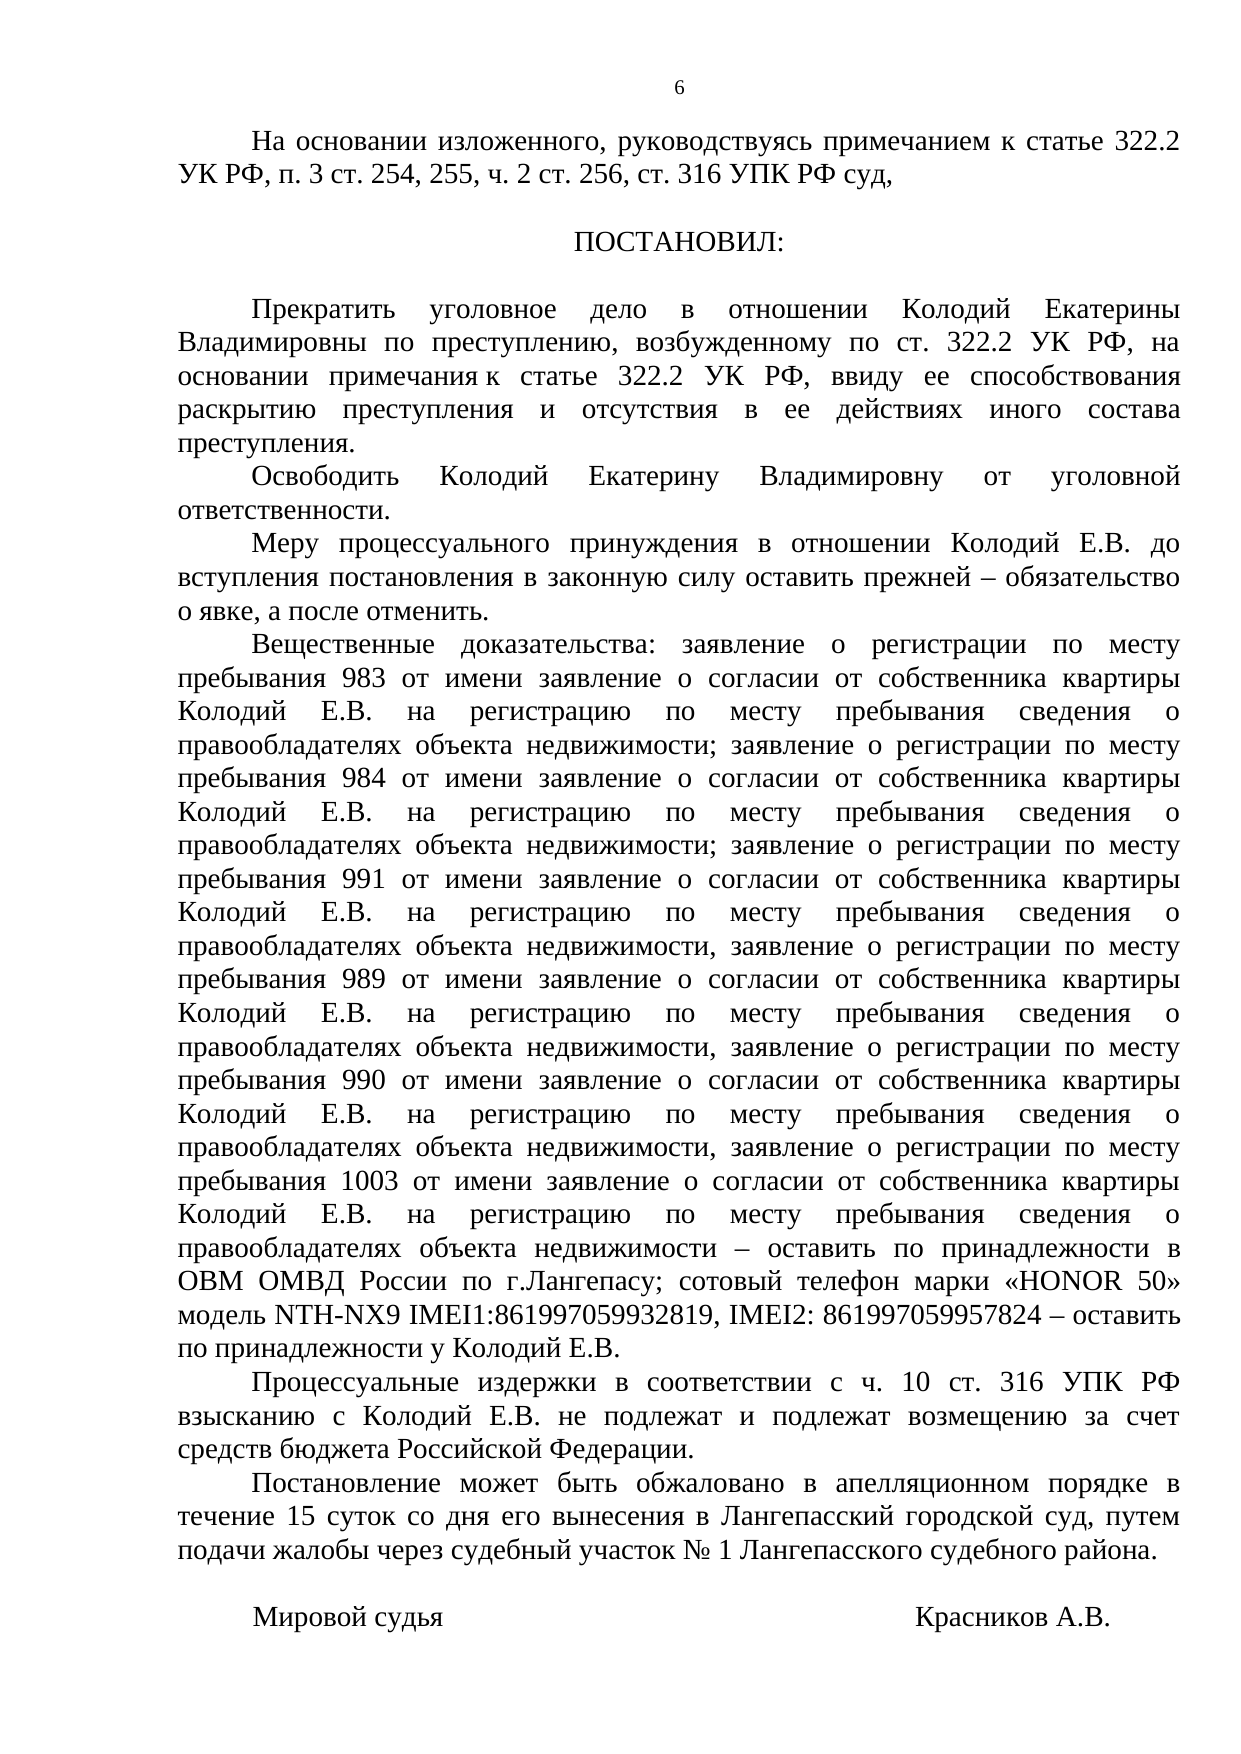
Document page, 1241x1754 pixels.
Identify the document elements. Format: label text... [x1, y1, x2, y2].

text ПОСТАНОВИЛ: [177, 224, 1181, 257]
text На основании изложенного, руководствуясь примечанием к статье 322.2 УК РФ, п. 3 ст. 254, 255, ч. 2 ст. 256, ст. 316 УПК РФ суд, [177, 123, 1181, 190]
text Освободить Колодий Екатерину Владимировну от уголовной ответственности. [177, 458, 1181, 526]
text Процессуальные издержки в соответствии с ч. 10 ст. 316 УПК РФ взысканию с Колодий Е.В. не подлежат и подлежат возмещению за счет средств бюджета Российской Федерации. [177, 1364, 1181, 1465]
text Мировой судья Красников А.В. [177, 1599, 1181, 1632]
text Прекратить уголовное дело в отношении Колодий Екатерины Владимировны по преступлению, возбужденному по ст. 322.2 УК РФ, на основании примечания к статье 322.2 УК РФ, ввиду ее способствования раскрытию преступления и отсутствия в ее действиях иного состава преступления. [177, 291, 1181, 458]
text Меру процессуального принуждения в отношении Колодий Е.В. до вступления постановления в законную силу оставить прежней – обязательство о явке, а после отменить. [177, 526, 1181, 626]
text Постановление может быть обжаловано в апелляционном порядке в течение 15 суток со дня его вынесения в Лангепасский городской суд, путем подачи жалобы через судебный участок № 1 Лангепасского судебного района. [177, 1465, 1181, 1565]
text Вещественные доказательства: заявление о регистрации по месту пребывания 983 от имени заявление о согласии от собственника квартиры Колодий Е.В. на регистрацию по месту пребывания сведения о правообладателях объекта недвижимости; заявление о регистрации по месту пребывания 984 от имени заявление о согласии от собственника квартиры Колодий Е.В. на регистрацию по месту пребывания сведения о правообладателях объекта недвижимости; заявление о регистрации по месту пребывания 991 от имени заявление о согласии от собственника квартиры Колодий Е.В. на регистрацию по месту пребывания сведения о правообладателях объекта недвижимости, заявление о регистрации по месту пребывания 989 от имени заявление о согласии от собственника квартиры Колодий Е.В. на регистрацию по месту пребывания сведения о правообладателях объекта недвижимости, заявление о регистрации по месту пребывания 990 от имени заявление о согласии от собственника квартиры Колодий Е.В. на регистрацию по месту пребывания сведения о правообладателях объекта недвижимости, заявление о регистрации по месту пребывания 1003 от имени заявление о согласии от собственника квартиры Колодий Е.В. на регистрацию по месту пребывания сведения о правообладателях объекта недвижимости – оставить по принадлежности в ОВМ ОМВД России по г.Лангепасу; сотовый телефон марки «HONOR 50» модель NTH-NX9 IMEI1:861997059932819, IMEI2: 861997059957824 – оставить по принадлежности у Колодий Е.В. [177, 626, 1181, 1364]
